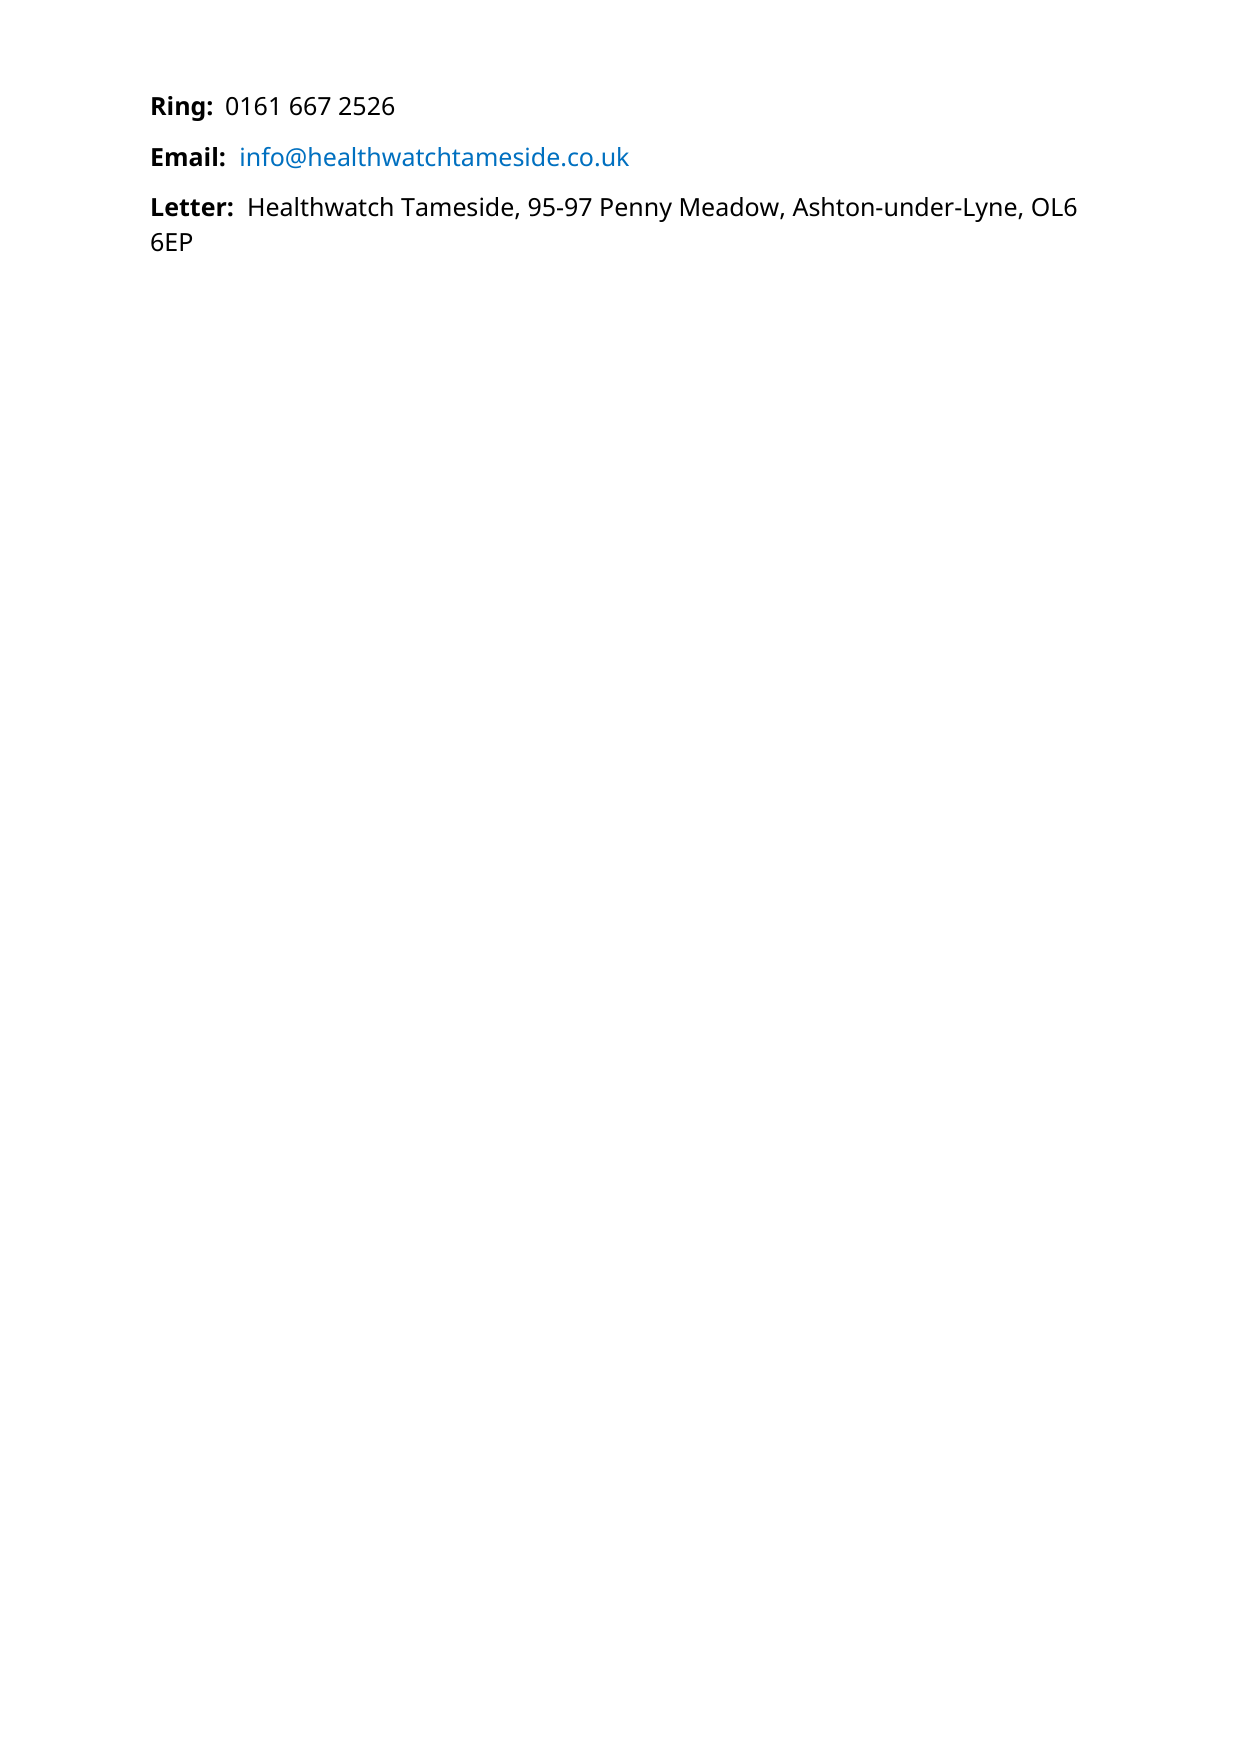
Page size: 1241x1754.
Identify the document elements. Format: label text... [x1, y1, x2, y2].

text Email: info@healthwatchtameside.co.uk [150, 139, 1090, 173]
text Ring: 0161 667 2526 [150, 89, 1090, 123]
text Letter: Healthwatch Tameside, 95-97 Penny Meadow, Ashton-under-Lyne, OL6 6EP [150, 190, 1090, 258]
